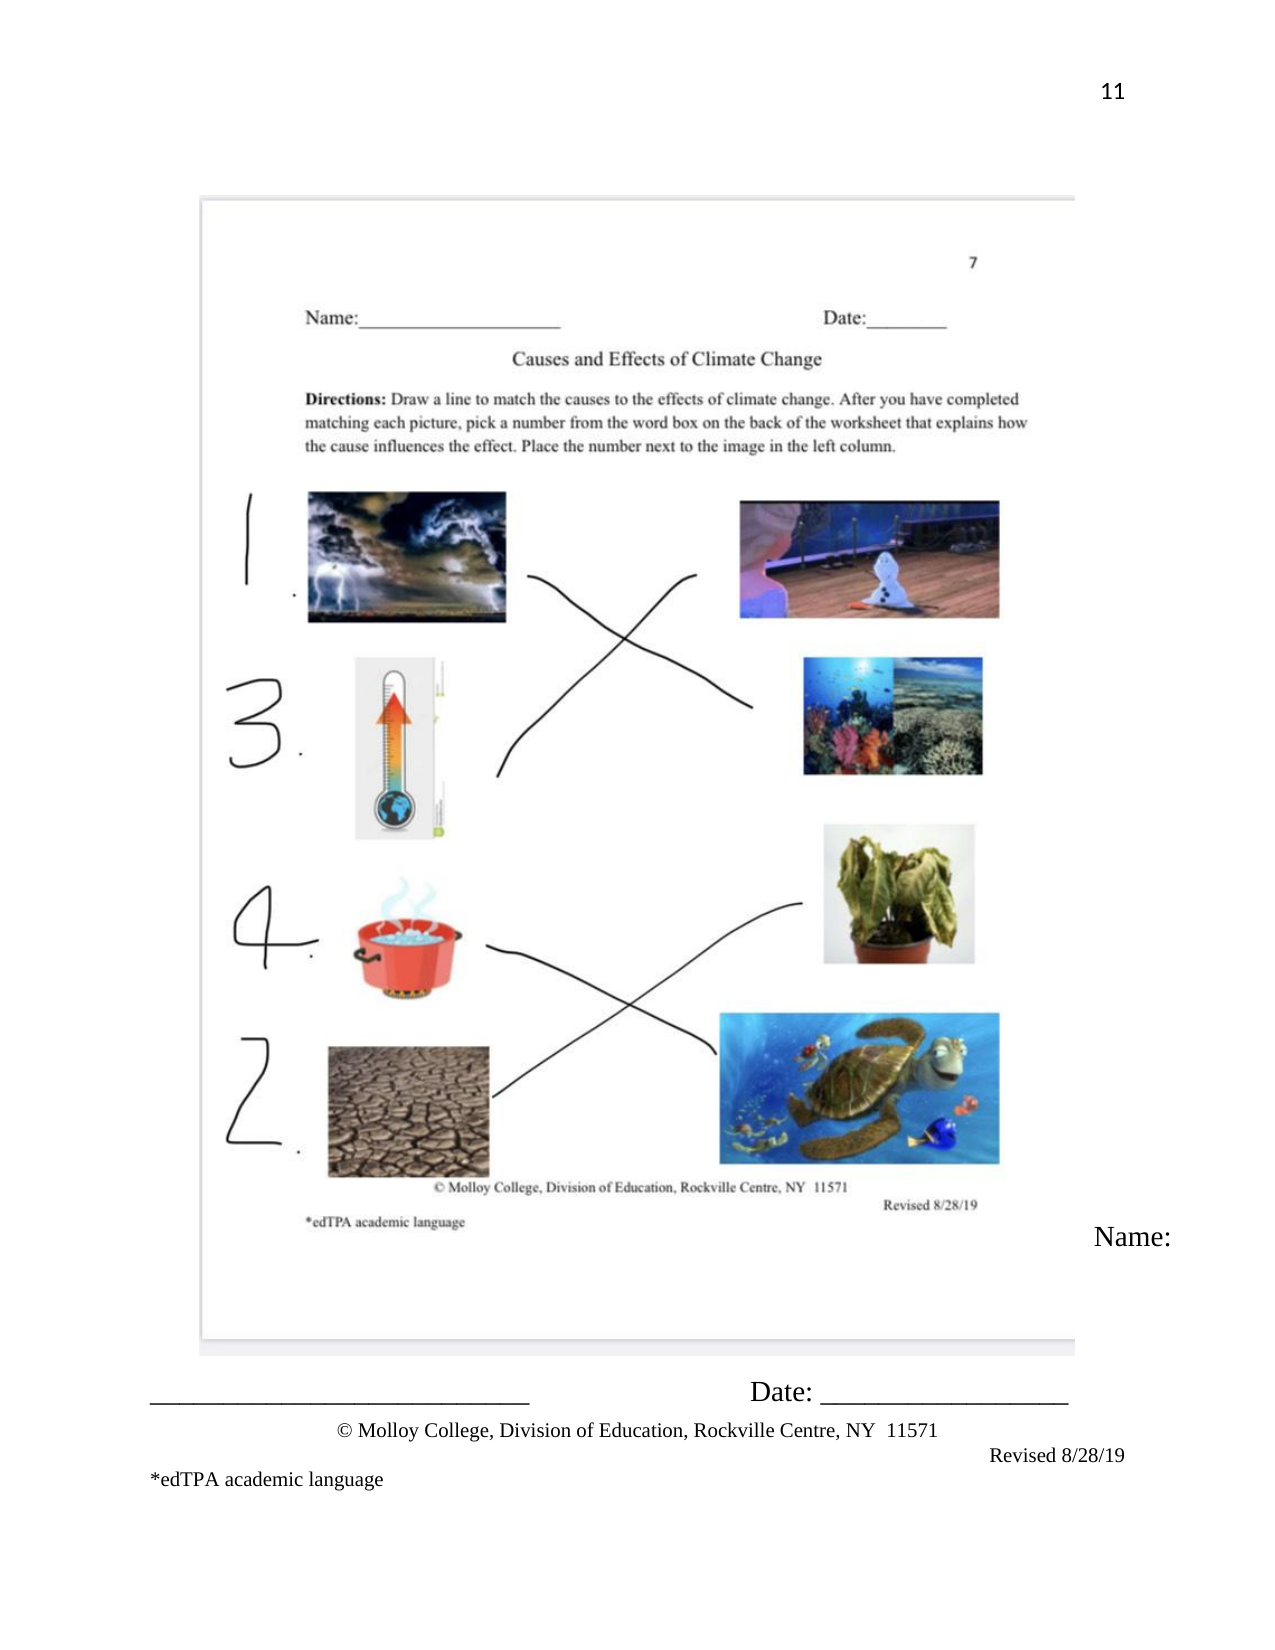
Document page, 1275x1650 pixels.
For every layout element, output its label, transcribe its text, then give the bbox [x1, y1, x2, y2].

text Name: __________________________ Date: _________________ [150, 1219, 1200, 1408]
picture [199, 195, 1075, 1356]
